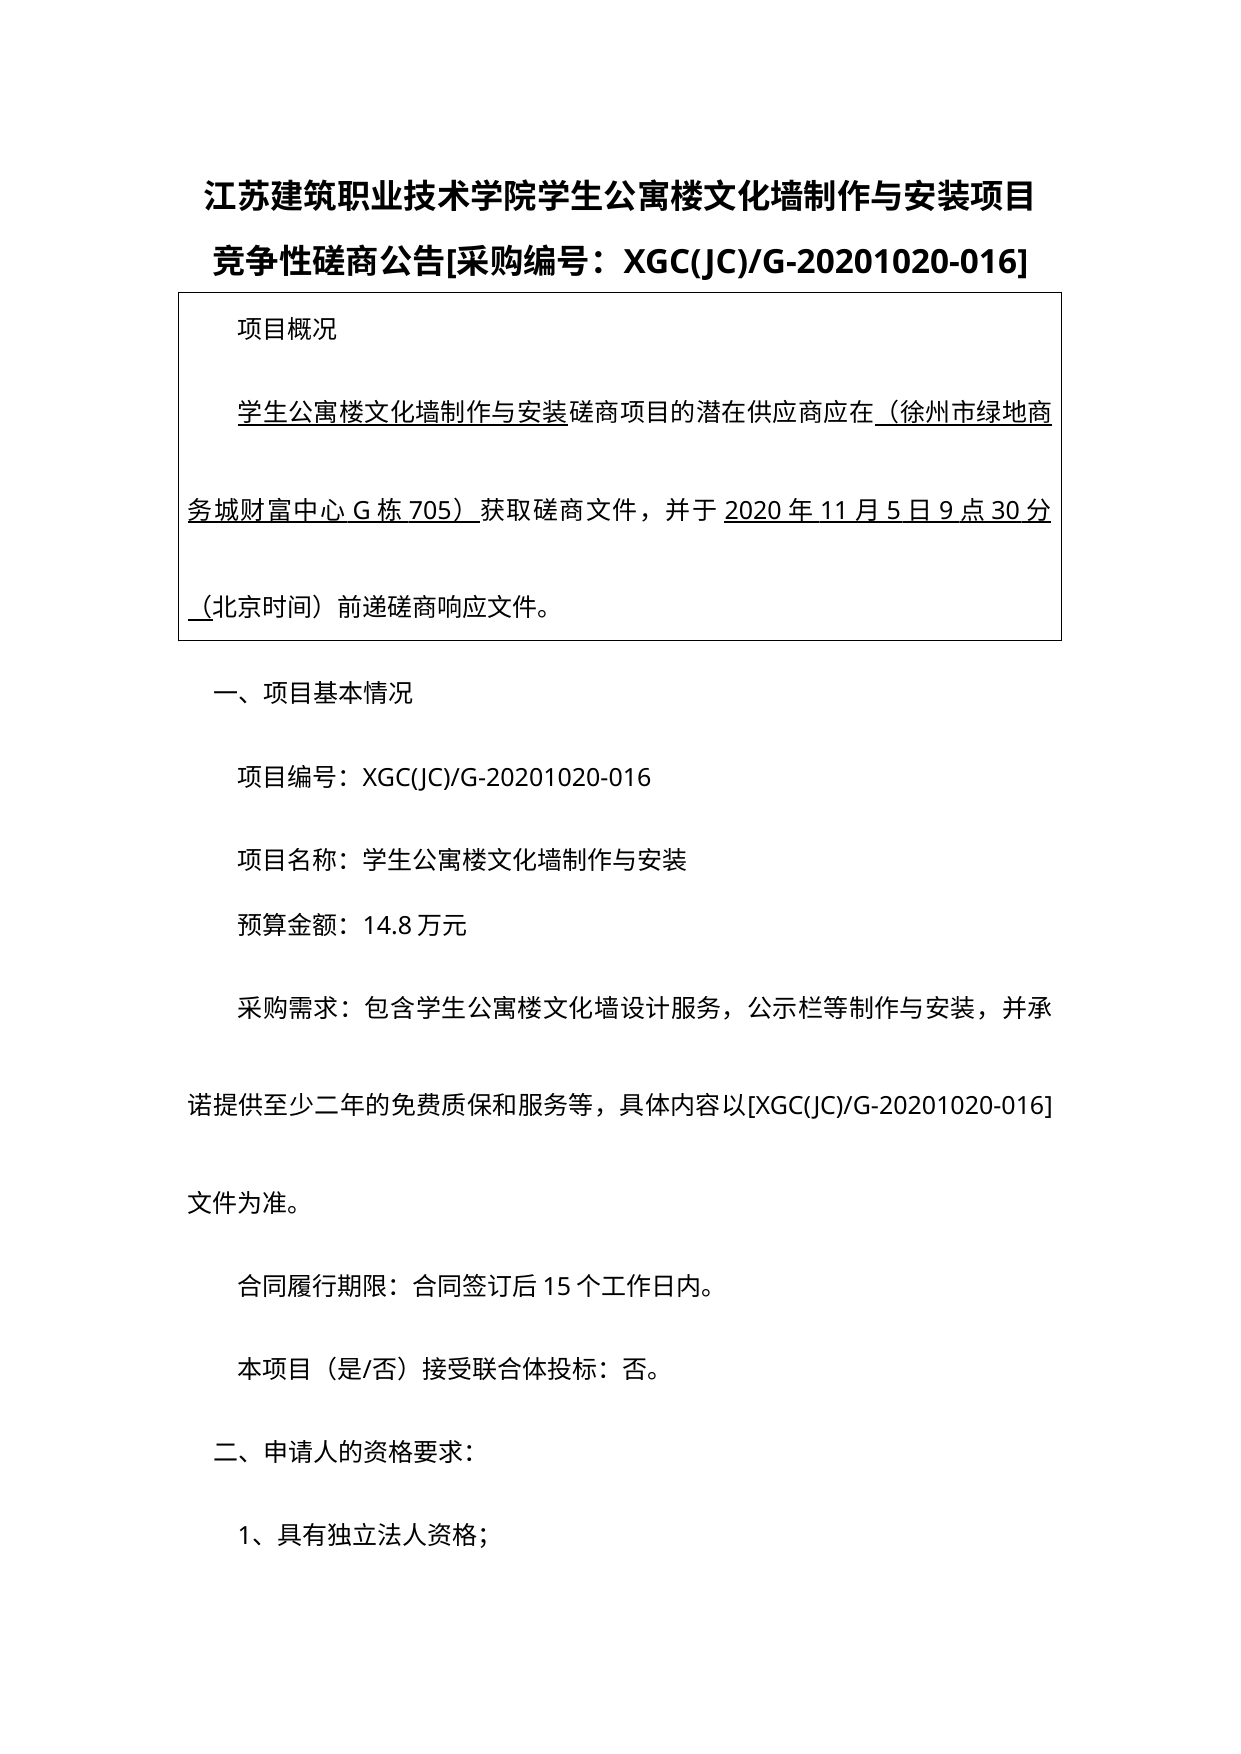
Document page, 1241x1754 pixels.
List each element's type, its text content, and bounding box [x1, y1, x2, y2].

text 项目编号：XGC(JC)/G-20201020-016 [187, 743, 1053, 808]
text 合同履行期限：合同签订后15个工作日内。 [187, 1252, 1053, 1317]
subtitle 一、项目基本情况 [187, 659, 1053, 724]
text 1、具有独立法人资格； [187, 1501, 1053, 1566]
text 项目概况 [179, 293, 1061, 360]
text 学生公寓楼文化墙制作与安装磋商项目的潜在供应商应在（徐州市绿地商务城财富中心G栋705）获取磋商文件，并于2020年11月5日9点30分（北京时间）前递磋商响应文件。 [179, 375, 1061, 640]
text 项目名称：学生公寓楼文化墙制作与安装 [187, 826, 1053, 891]
text 预算金额：14.8万元 [187, 891, 1053, 956]
subtitle 二、申请人的资格要求： [187, 1418, 1053, 1483]
text 本项目（是/否）接受联合体投标：否。 [187, 1335, 1053, 1400]
text 江苏建筑职业技术学院学生公寓楼文化墙制作与安装项目竞争性磋商公告[采购编号：XGC(JC)/G-20201020-016] [187, 162, 1053, 292]
text 采购需求：包含学生公寓楼文化墙设计服务，公示栏等制作与安装，并承诺提供至少二年的免费质保和服务等，具体内容以[XGC(JC)/G-20201020-016]文件为准。 [187, 974, 1053, 1234]
